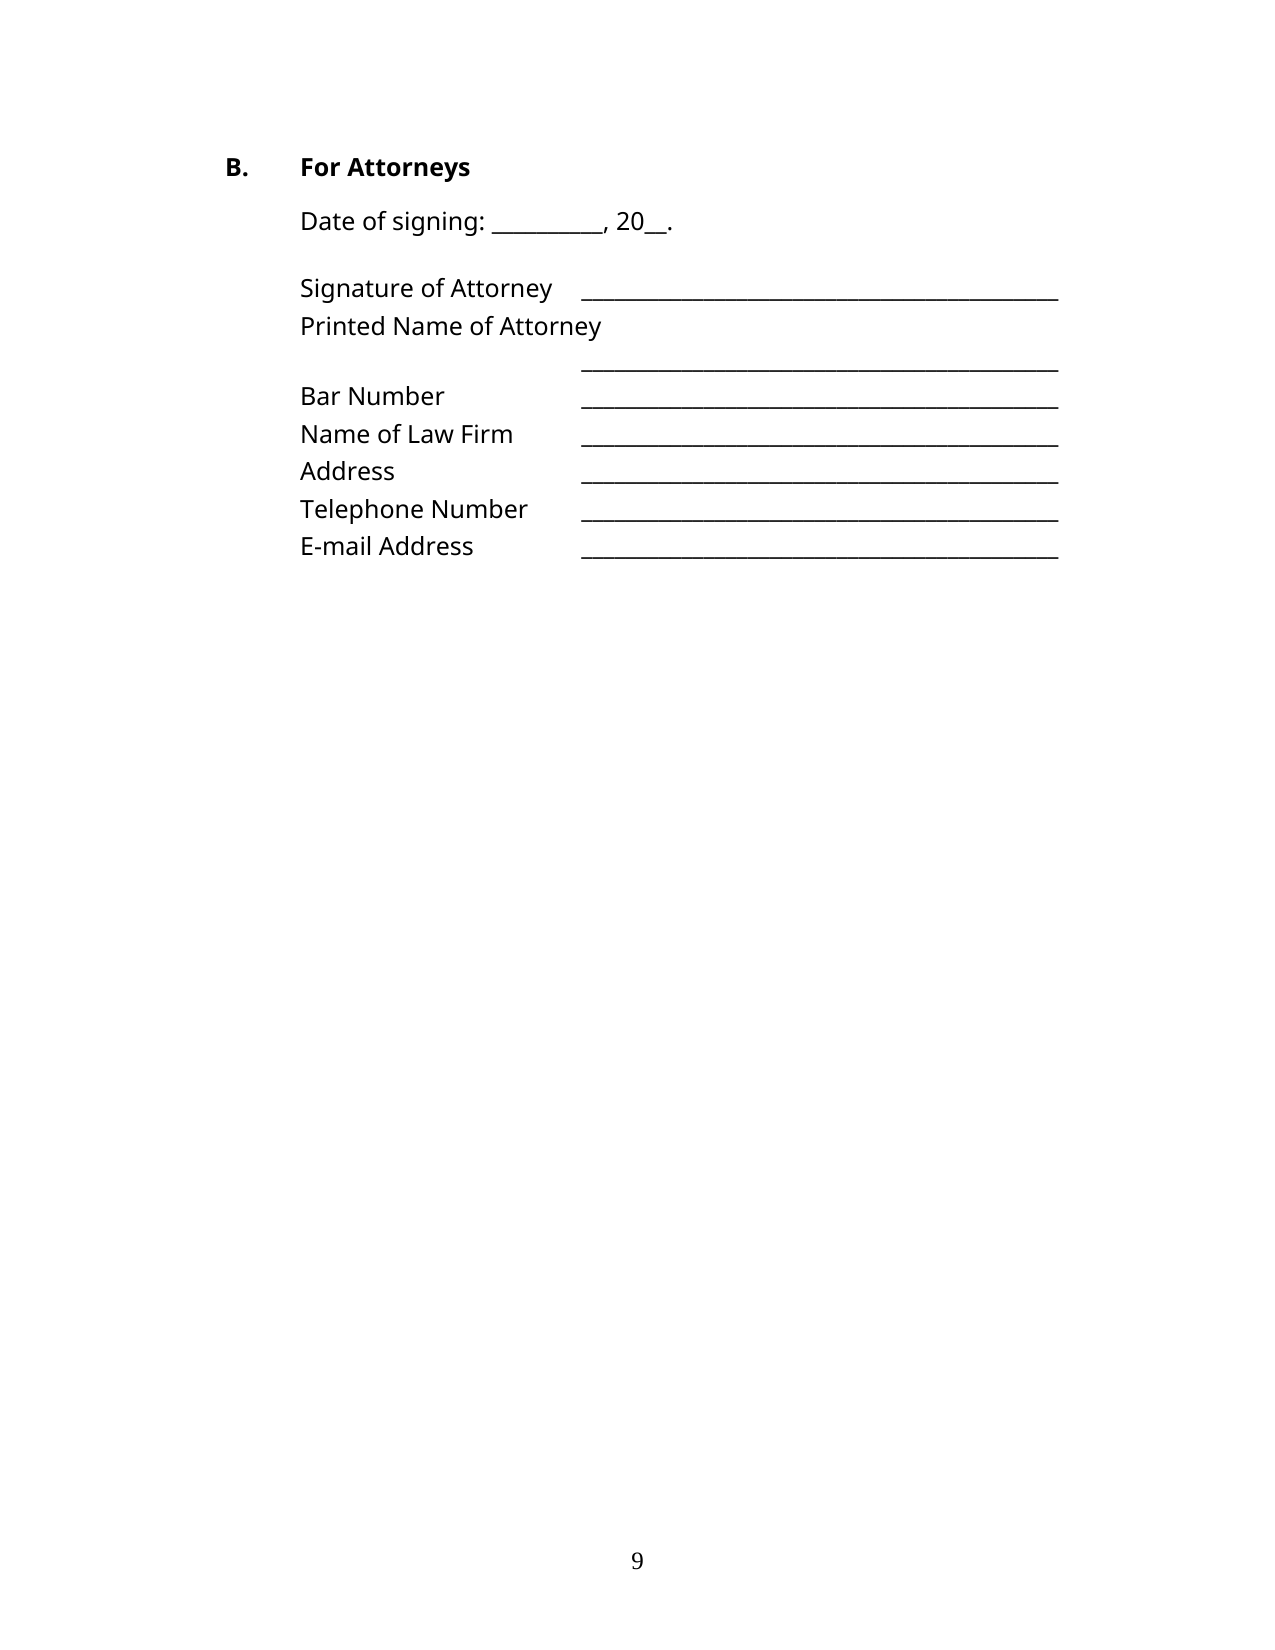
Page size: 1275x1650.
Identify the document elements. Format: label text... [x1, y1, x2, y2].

text Address ___________________________________________ [300, 454, 1125, 487]
text Bar Number ___________________________________________ [300, 379, 1125, 412]
text Date of signing: __________, 20__. [300, 204, 1125, 237]
text Name of Law Firm ___________________________________________ [300, 417, 1125, 450]
text Printed Name of Attorney ___________________________________________ [300, 308, 1125, 375]
text E-mail Address ___________________________________________ [300, 529, 1125, 562]
text Signature of Attorney ___________________________________________ [300, 271, 1125, 304]
text Telephone Number ___________________________________________ [300, 492, 1125, 525]
text B. For Attorneys [225, 150, 1125, 183]
